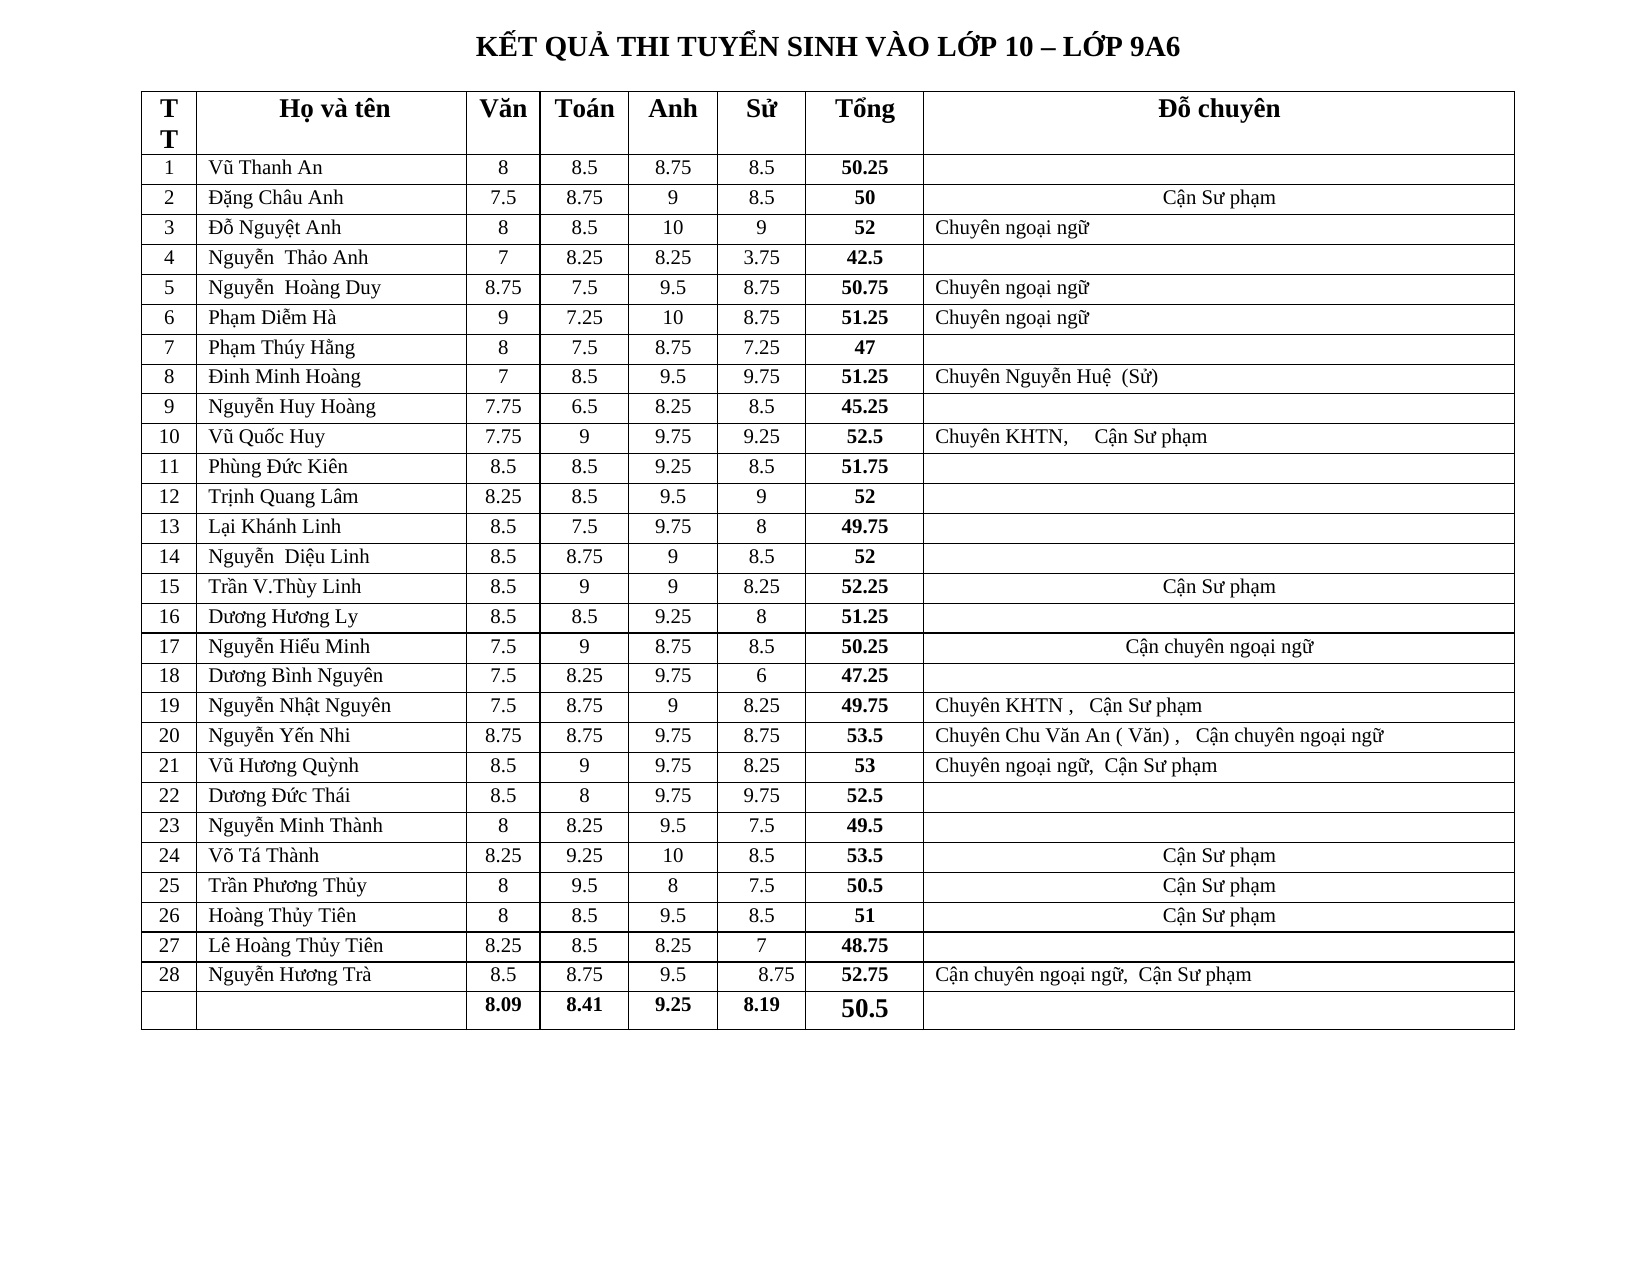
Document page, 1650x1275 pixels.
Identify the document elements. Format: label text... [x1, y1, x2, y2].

table_header Anh [629, 92, 717, 154]
table_cell 8.5 [467, 963, 539, 991]
table_cell [924, 933, 1514, 961]
table_cell Cận chuyên ngoại ngữ, Cận Sư phạm [924, 963, 1514, 991]
table_cell 8.5 [718, 843, 805, 872]
table_cell 7 [142, 335, 196, 363]
table_cell 9.5 [629, 813, 717, 842]
table_cell 8.5 [467, 574, 539, 603]
table_cell 9 [629, 574, 717, 603]
table_cell 7.5 [467, 693, 539, 722]
table_cell 9 [629, 185, 717, 214]
table_cell Vũ Thanh An [197, 155, 466, 184]
table_cell 9.5 [629, 963, 717, 991]
table_cell 8.75 [718, 305, 805, 333]
table_cell 7 [467, 365, 539, 393]
table_cell 9 [718, 484, 805, 513]
table_cell 8.5 [718, 394, 805, 423]
table_cell 6.5 [541, 394, 628, 423]
table_cell 7 [467, 245, 539, 274]
table_cell 8.75 [629, 155, 717, 184]
table_cell 8.5 [541, 454, 628, 483]
table_cell 49.75 [806, 693, 923, 722]
table_cell 8.5 [467, 753, 539, 782]
table_cell Chuyên KHTN, Cận Sư phạm [924, 424, 1514, 453]
table_cell 49.75 [806, 514, 923, 543]
table_cell Phạm Thúy Hằng [197, 335, 466, 363]
table_cell Trịnh Quang Lâm [197, 484, 466, 513]
table_cell Hoàng Thủy Tiên [197, 903, 466, 931]
table_cell 7.75 [467, 424, 539, 453]
table_cell Cận Sư phạm [924, 843, 1514, 872]
table_cell Nguyễn Hương Trà [197, 963, 466, 991]
table_cell 8.75 [541, 693, 628, 722]
table_cell 8.5 [467, 454, 539, 483]
table_cell 2 [142, 185, 196, 214]
table_cell 51.25 [806, 365, 923, 393]
table_cell 26 [142, 903, 196, 931]
table_cell 23 [142, 813, 196, 842]
table_cell [924, 335, 1514, 363]
table_cell 8.5 [467, 783, 539, 812]
table_cell Nguyễn Minh Thành [197, 813, 466, 842]
table_cell Chuyên Chu Văn An ( Văn) , Cận chuyên ngoại ngữ [924, 723, 1514, 752]
table_cell 8.19 [718, 992, 805, 1029]
table_cell 9.25 [629, 604, 717, 632]
table_cell 7.5 [541, 335, 628, 363]
table_cell 8.09 [467, 992, 539, 1029]
table_cell 8.75 [467, 275, 539, 304]
table_cell 8 [718, 604, 805, 632]
table_cell [197, 992, 466, 1029]
table_cell 51.75 [806, 454, 923, 483]
table_cell 17 [142, 634, 196, 662]
table_cell 12 [142, 484, 196, 513]
table_cell Chuyên ngoại ngữ, Cận Sư phạm [924, 753, 1514, 782]
table_cell 8 [467, 903, 539, 931]
table_cell 11 [142, 454, 196, 483]
table_cell Nguyễn Yến Nhi [197, 723, 466, 752]
table_cell 47 [806, 335, 923, 363]
table_cell Nguyễn Hoàng Duy [197, 275, 466, 304]
table_cell Phạm Diễm Hà [197, 305, 466, 333]
table_cell Chuyên ngoại ngữ [924, 275, 1514, 304]
table_cell Nguyễn Hiểu Minh [197, 634, 466, 662]
table_cell 51.25 [806, 305, 923, 333]
table_cell 14 [142, 544, 196, 573]
table_cell 8 [142, 365, 196, 393]
table_cell 8.25 [718, 753, 805, 782]
table_cell 7.5 [718, 873, 805, 902]
table_cell 8.5 [541, 365, 628, 393]
table_cell 1 [142, 155, 196, 184]
table_cell 50.5 [806, 992, 923, 1029]
table_cell 7.5 [718, 813, 805, 842]
table_cell 8.75 [718, 275, 805, 304]
table_cell 25 [142, 873, 196, 902]
table_cell 8.5 [467, 544, 539, 573]
table_cell 8.5 [718, 544, 805, 573]
table_cell Lại Khánh Linh [197, 514, 466, 543]
table_cell 50.25 [806, 155, 923, 184]
table_cell [924, 245, 1514, 274]
table_cell 51 [806, 903, 923, 931]
table_cell 8.5 [541, 933, 628, 961]
table_cell 45.25 [806, 394, 923, 423]
table_cell 8 [467, 335, 539, 363]
table_cell 52.75 [806, 963, 923, 991]
table_cell Võ Tá Thành [197, 843, 466, 872]
table_cell 9.5 [629, 365, 717, 393]
table_cell 51.25 [806, 604, 923, 632]
table_cell [924, 155, 1514, 184]
table_cell 19 [142, 693, 196, 722]
table_cell 9.5 [629, 484, 717, 513]
table_cell 20 [142, 723, 196, 752]
table_cell Nguyễn Nhật Nguyên [197, 693, 466, 722]
table_cell Cận Sư phạm [924, 873, 1514, 902]
table_cell 8.25 [467, 843, 539, 872]
table_cell 9.5 [629, 275, 717, 304]
table_cell [924, 783, 1514, 812]
table_cell 9.25 [718, 424, 805, 453]
table_cell Lê Hoàng Thủy Tiên [197, 933, 466, 961]
table_cell 9 [142, 394, 196, 423]
table_cell 8 [467, 155, 539, 184]
table_cell 8.25 [629, 933, 717, 961]
table_cell [924, 813, 1514, 842]
table_cell 8.5 [718, 903, 805, 931]
table_cell 9 [718, 215, 805, 244]
table_cell Cận Sư phạm [924, 185, 1514, 214]
table_cell 7.5 [467, 664, 539, 692]
table_cell 8.5 [541, 215, 628, 244]
table_cell 8.5 [718, 454, 805, 483]
table_cell [924, 664, 1514, 692]
table_cell 5 [142, 275, 196, 304]
table_cell 8.75 [541, 185, 628, 214]
table_cell Vũ Hương Quỳnh [197, 753, 466, 782]
table_header Sử [718, 92, 805, 154]
table_cell 8.5 [541, 604, 628, 632]
table_cell 7 [718, 933, 805, 961]
table_cell 53.5 [806, 723, 923, 752]
table_cell Trần Phương Thủy [197, 873, 466, 902]
table_cell 8.5 [541, 484, 628, 513]
table_cell 8.5 [541, 903, 628, 931]
table_cell 8 [467, 873, 539, 902]
table_cell Cận chuyên ngoại ngữ [924, 634, 1514, 662]
table_cell 52.5 [806, 424, 923, 453]
table_cell 50.25 [806, 634, 923, 662]
table_cell Nguyễn Thảo Anh [197, 245, 466, 274]
table_cell 50.5 [806, 873, 923, 902]
table_cell 52 [806, 215, 923, 244]
table_cell Dương Hương Ly [197, 604, 466, 632]
table_cell 9.75 [629, 424, 717, 453]
table_cell 8.25 [541, 664, 628, 692]
table_cell 8.5 [541, 155, 628, 184]
table_cell 8.25 [629, 245, 717, 274]
table_cell 9.75 [718, 783, 805, 812]
table_cell Chuyên Nguyễn Huệ (Sử) [924, 365, 1514, 393]
table_cell 16 [142, 604, 196, 632]
table_cell [924, 394, 1514, 423]
table_cell 48.75 [806, 933, 923, 961]
table_cell Dương Bình Nguyên [197, 664, 466, 692]
table_cell 8.5 [467, 604, 539, 632]
table_cell 52 [806, 484, 923, 513]
table_cell 8.41 [541, 992, 628, 1029]
table_cell 8.75 [541, 963, 628, 991]
text KẾT QUẢ THI TUYỂN SINH VÀO LỚP 10 – LỚP 9A6 [89, 29, 1567, 63]
table_cell 10 [629, 843, 717, 872]
table_cell Chuyên KHTN , Cận Sư phạm [924, 693, 1514, 722]
table_cell 8.5 [718, 185, 805, 214]
table_cell 52.5 [806, 783, 923, 812]
table_cell Đỗ Nguyệt Anh [197, 215, 466, 244]
table_cell 7.5 [541, 514, 628, 543]
table_header Đỗ chuyên [924, 92, 1514, 154]
table_cell 9 [629, 544, 717, 573]
table_header Toán [541, 92, 628, 154]
table_cell 7.75 [467, 394, 539, 423]
table_cell 8.25 [718, 693, 805, 722]
table_cell 8.75 [629, 335, 717, 363]
table_cell 8.25 [629, 394, 717, 423]
table_cell 9 [467, 305, 539, 333]
table_cell 9.75 [629, 723, 717, 752]
table_cell Đinh Minh Hoàng [197, 365, 466, 393]
table_header TT [142, 92, 196, 154]
table_cell 50.75 [806, 275, 923, 304]
table_cell 8.25 [718, 574, 805, 603]
table_cell 21 [142, 753, 196, 782]
table_cell 42.5 [806, 245, 923, 274]
table_cell [924, 544, 1514, 573]
table_cell 9 [541, 424, 628, 453]
table_cell 49.5 [806, 813, 923, 842]
table_cell 9 [541, 634, 628, 662]
table_cell 8.5 [467, 514, 539, 543]
table_header Họ và tên [197, 92, 466, 154]
table_cell 8.25 [467, 933, 539, 961]
table_cell 9.25 [541, 843, 628, 872]
table_cell 7.5 [541, 275, 628, 304]
table_cell 8.75 [718, 963, 805, 991]
table_cell Dương Đức Thái [197, 783, 466, 812]
table_cell 50 [806, 185, 923, 214]
table_cell 53.5 [806, 843, 923, 872]
table_cell 24 [142, 843, 196, 872]
table_cell 28 [142, 963, 196, 991]
table_cell 6 [142, 305, 196, 333]
table_cell 9.75 [629, 514, 717, 543]
table_header Tổng [806, 92, 923, 154]
table_cell 9 [541, 574, 628, 603]
table_cell 3 [142, 215, 196, 244]
table_cell Cận Sư phạm [924, 574, 1514, 603]
table_cell 8.75 [718, 723, 805, 752]
table_cell 9.5 [541, 873, 628, 902]
table_cell 8.25 [541, 813, 628, 842]
table_header Văn [467, 92, 539, 154]
table_cell [142, 992, 196, 1029]
table_cell 8 [467, 813, 539, 842]
table_cell 8.75 [541, 723, 628, 752]
table_cell 9 [629, 693, 717, 722]
table_cell 7.5 [467, 185, 539, 214]
table_cell Vũ Quốc Huy [197, 424, 466, 453]
table_cell [924, 454, 1514, 483]
table_cell 8 [629, 873, 717, 902]
table_cell 8.25 [541, 245, 628, 274]
table_cell 52 [806, 544, 923, 573]
table_cell 10 [629, 215, 717, 244]
table_cell 27 [142, 933, 196, 961]
table_cell 3.75 [718, 245, 805, 274]
table_cell 47.25 [806, 664, 923, 692]
table_cell [924, 514, 1514, 543]
table_cell 8.5 [718, 155, 805, 184]
table_cell 10 [142, 424, 196, 453]
table_cell 9.75 [718, 365, 805, 393]
table_cell [924, 604, 1514, 632]
table_cell 7.5 [467, 634, 539, 662]
table_cell 9.25 [629, 454, 717, 483]
table_cell 9.75 [629, 753, 717, 782]
table_cell 9 [541, 753, 628, 782]
table_cell Chuyên ngoại ngữ [924, 215, 1514, 244]
table_cell 7.25 [718, 335, 805, 363]
table_cell 8.75 [541, 544, 628, 573]
table_cell 8 [541, 783, 628, 812]
table_cell 9.5 [629, 903, 717, 931]
table_cell 8 [467, 215, 539, 244]
table_cell [924, 484, 1514, 513]
table_cell Nguyễn Diệu Linh [197, 544, 466, 573]
table_cell 18 [142, 664, 196, 692]
table_cell Phùng Đức Kiên [197, 454, 466, 483]
table_cell 9.75 [629, 783, 717, 812]
table_cell 6 [718, 664, 805, 692]
table_cell 22 [142, 783, 196, 812]
table_cell 9.75 [629, 664, 717, 692]
table_cell 53 [806, 753, 923, 782]
table_cell 8.75 [629, 634, 717, 662]
table_cell Nguyễn Huy Hoàng [197, 394, 466, 423]
table_cell 15 [142, 574, 196, 603]
table_cell 7.25 [541, 305, 628, 333]
table_cell 10 [629, 305, 717, 333]
table_cell Đặng Châu Anh [197, 185, 466, 214]
table_cell Trần V.Thùy Linh [197, 574, 466, 603]
table_cell 8 [718, 514, 805, 543]
table_cell Chuyên ngoại ngữ [924, 305, 1514, 333]
table_cell 8.25 [467, 484, 539, 513]
table_cell 52.25 [806, 574, 923, 603]
table_cell 8.5 [718, 634, 805, 662]
table_cell 8.75 [467, 723, 539, 752]
table_cell 9.25 [629, 992, 717, 1029]
table_cell Cận Sư phạm [924, 903, 1514, 931]
table_cell 4 [142, 245, 196, 274]
table_cell 13 [142, 514, 196, 543]
table_cell [924, 992, 1514, 1029]
